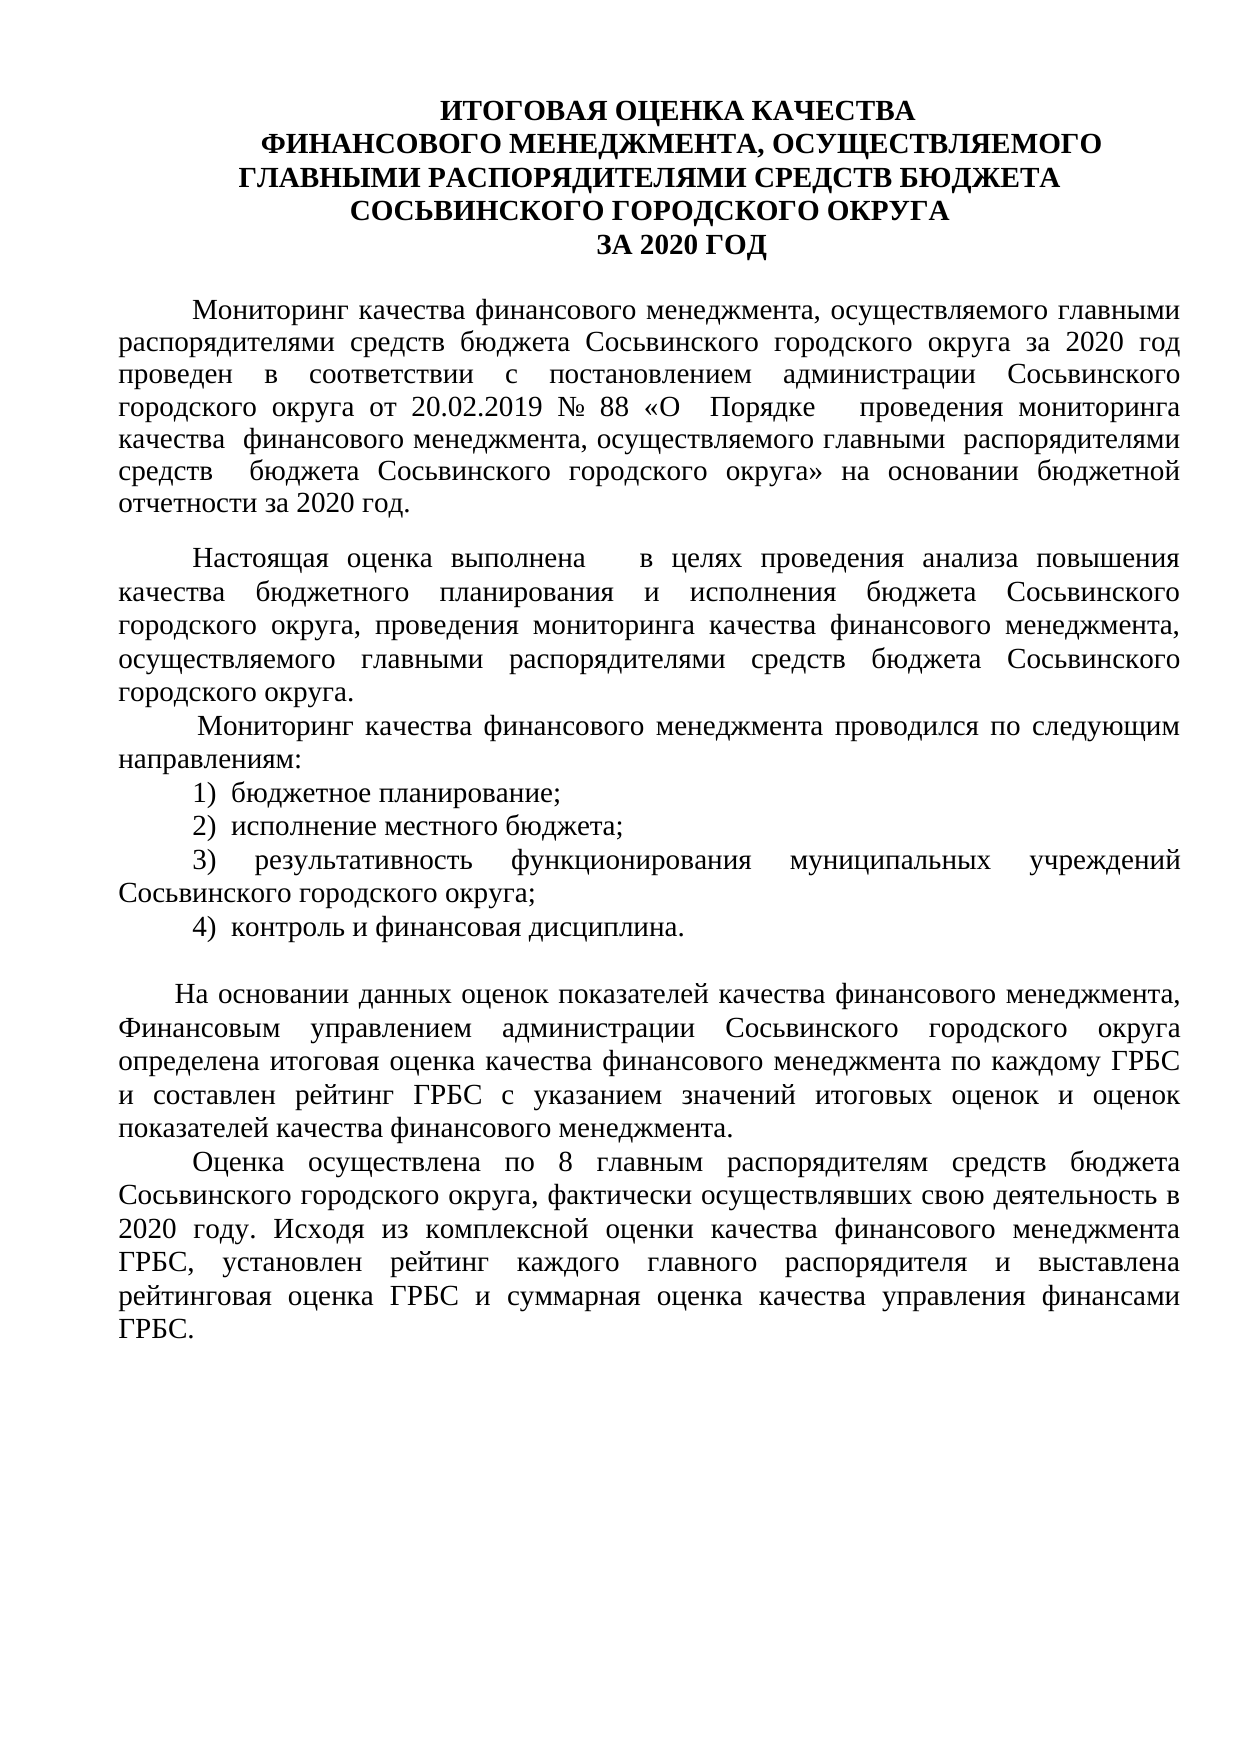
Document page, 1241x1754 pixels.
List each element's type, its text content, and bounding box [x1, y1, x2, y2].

text Настоящая оценка выполнена в целях проведения анализа повышения качества бюджетного планирования и исполнения бюджета Сосьвинского городского округа, проведения мониторинга качества финансового менеджмента, осуществляемого главными распорядителями средств бюджета Сосьвинского городского округа. [118, 540, 1181, 708]
text 1) бюджетное планирование; [118, 775, 1181, 808]
text Мониторинг качества финансового менеджмента, осуществляемого главными распорядителями средств бюджета Сосьвинского городского округа за 2020 год проведен в соответствии с постановлением администрации Сосьвинского городского округа от 20.02.2019 № 88 «О Порядке проведения мониторинга качества финансового менеджмента, осуществляемого главными распорядителями средств бюджета Сосьвинского городского округа» на основании бюджетной отчетности за 2020 год. [118, 293, 1181, 519]
text ИТОГОВАЯ ОЦЕНКА КАЧЕСТВА [118, 93, 1181, 126]
text 3) результативность функционирования муниципальных учреждений Сосьвинского городского округа; [118, 842, 1181, 909]
text Оценка осуществлена по 8 главным распорядителям средств бюджета Сосьвинского городского округа, фактически осуществлявших свою деятельность в 2020 году. Исходя из комплексной оценки качества финансового менеджмента ГРБС, установлен рейтинг каждого главного распорядителя и выставлена рейтинговая оценка ГРБС и суммарная оценка качества управления финансами ГРБС. [118, 1144, 1181, 1345]
text 2) исполнение местного бюджета; [118, 808, 1181, 842]
text На основании данных оценок показателей качества финансового менеджмента, Финансовым управлением администрации Сосьвинского городского округа определена итоговая оценка качества финансового менеджмента по каждому ГРБС и составлен рейтинг ГРБС с указанием значений итоговых оценок и оценок показателей качества финансового менеджмента. [118, 976, 1181, 1144]
text ФИНАНСОВОГО МЕНЕДЖМЕНТА, ОСУЩЕСТВЛЯЕМОГО ГЛАВНЫМИ РАСПОРЯДИТЕЛЯМИ СРЕДСТВ БЮДЖЕТА СОСЬВИНСКОГО ГОРОДСКОГО ОКРУГА [118, 126, 1181, 227]
text ЗА 2020 ГОД [118, 227, 1181, 260]
text Мониторинг качества финансового менеджмента проводился по следующим направлениям: [118, 708, 1181, 775]
text 4) контроль и финансовая дисциплина. [118, 909, 1181, 943]
